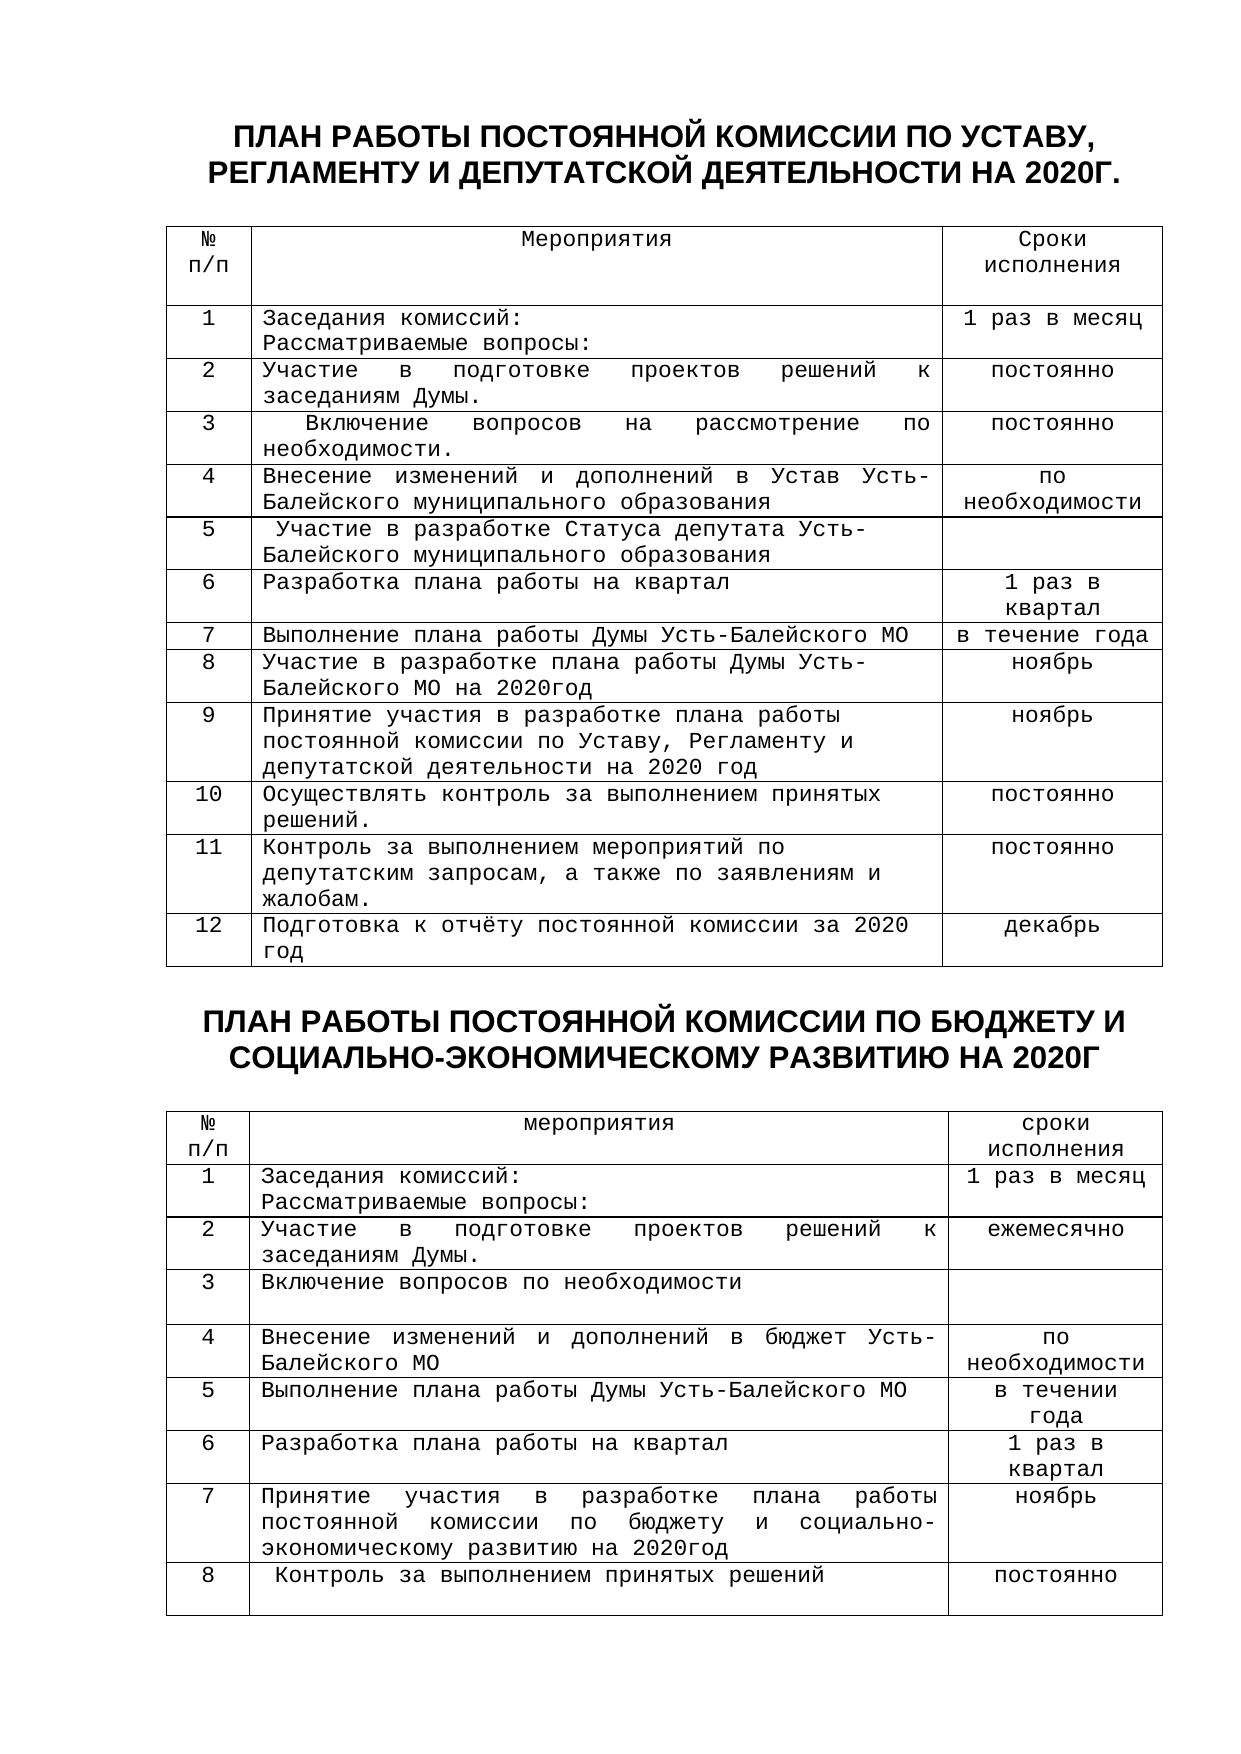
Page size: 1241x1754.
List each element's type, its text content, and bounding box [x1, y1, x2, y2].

table_cell Участие в подготовке проектов решений к заседаниям Думы. [250, 1218, 948, 1269]
table_cell декабрь [943, 914, 1162, 966]
table_cell 1 раз в квартал [949, 1431, 1162, 1483]
table_cell Заседания комиссий: Рассматриваемые вопросы: [252, 306, 942, 358]
table_cell 3 [167, 1270, 249, 1324]
table_cell Разработка плана работы на квартал [250, 1431, 948, 1483]
table_cell 8 [167, 1563, 249, 1615]
table_cell постоянно [943, 359, 1162, 411]
table_cell ноябрь [943, 703, 1162, 781]
table_cell постоянно [943, 835, 1162, 913]
table_cell 4 [167, 1325, 249, 1377]
table_cell 1 раз в квартал [943, 570, 1162, 622]
table_cell Выполнение плана работы Думы Усть-Балейского МО [252, 623, 942, 649]
table_cell 1 раз в месяц [943, 306, 1162, 358]
table_header Мероприятия [252, 227, 942, 305]
table_cell ежемесячно [949, 1218, 1162, 1269]
table_cell 6 [167, 570, 251, 622]
table_cell 2 [167, 359, 251, 411]
table_cell [943, 518, 1162, 569]
table_cell постоянно [943, 782, 1162, 834]
table_cell Внесение изменений и дополнений в Устав Усть-Балейского муниципального образования [252, 465, 942, 516]
table_cell 11 [167, 835, 251, 913]
table_cell Участие в разработке Статуса депутата Усть-Балейского муниципального образования [252, 518, 942, 569]
table_cell ноябрь [949, 1484, 1162, 1562]
table_cell Участие в разработке плана работы Думы Усть-Балейского МО на 2020год [252, 650, 942, 702]
table_cell в течении года [949, 1378, 1162, 1430]
table_cell 1 [167, 306, 251, 358]
table_cell 7 [167, 623, 251, 649]
table_cell Включение вопросов по необходимости [250, 1270, 948, 1324]
table_cell 8 [167, 650, 251, 702]
table_cell постоянно [943, 412, 1162, 463]
table_cell 2 [167, 1218, 249, 1269]
text ПЛАН РАБОТЫ ПОСТОЯННОЙ КОМИССИИ ПО УСТАВУ, РЕГЛАМЕНТУ И ДЕПУТАТСКОЙ ДЕЯТЕЛЬНОСТИ НА 2020Г. [177, 118, 1152, 190]
table_cell 7 [167, 1484, 249, 1562]
table_cell по необходимости [949, 1325, 1162, 1377]
table_cell Включение вопросов на рассмотрение по необходимости. [252, 412, 942, 463]
table_cell Внесение изменений и дополнений в бюджет Усть-Балейского МО [250, 1325, 948, 1377]
table_cell по необходимости [943, 465, 1162, 516]
table_header мероприятия [250, 1112, 948, 1163]
table_cell Подготовка к отчёту постоянной комиссии за 2020 год [252, 914, 942, 966]
table_cell 12 [167, 914, 251, 966]
table_cell 1 раз в месяц [949, 1165, 1162, 1216]
table_cell в течение года [943, 623, 1162, 649]
table_cell Принятие участия в разработке плана работы постоянной комиссии по Уставу, Регламенту и депутатской деятельности на 2020 год [252, 703, 942, 781]
table_cell 5 [167, 518, 251, 569]
table_cell 1 [167, 1165, 249, 1216]
table_cell 6 [167, 1431, 249, 1483]
table_header № п/п [167, 227, 251, 305]
table_cell 4 [167, 465, 251, 516]
table_cell Участие в подготовке проектов решений к заседаниям Думы. [252, 359, 942, 411]
table_cell Контроль за выполнением мероприятий по депутатским запросам, а также по заявлениям и жалобам. [252, 835, 942, 913]
table_cell 9 [167, 703, 251, 781]
table_header сроки исполнения [949, 1112, 1162, 1163]
table_cell 5 [167, 1378, 249, 1430]
table_cell Контроль за выполнением принятых решений [250, 1563, 948, 1615]
table_cell Выполнение плана работы Думы Усть-Балейского МО [250, 1378, 948, 1430]
table_header № п/п [167, 1112, 249, 1163]
table_cell ноябрь [943, 650, 1162, 702]
table_cell [949, 1270, 1162, 1324]
table_cell Заседания комиссий: Рассматриваемые вопросы: [250, 1165, 948, 1216]
table_cell постоянно [949, 1563, 1162, 1615]
table_cell Осуществлять контроль за выполнением принятых решений. [252, 782, 942, 834]
text ПЛАН РАБОТЫ ПОСТОЯННОЙ КОМИССИИ ПО БЮДЖЕТУ И СОЦИАЛЬНО-ЭКОНОМИЧЕСКОМУ РАЗВИТИЮ НА 2020Г [177, 1003, 1152, 1074]
table_header Сроки исполнения [943, 227, 1162, 305]
table_cell Разработка плана работы на квартал [252, 570, 942, 622]
table_cell 3 [167, 412, 251, 463]
table_cell 10 [167, 782, 251, 834]
table_cell Принятие участия в разработке плана работы постоянной комиссии по бюджету и социально-экономическому развитию на 2020год [250, 1484, 948, 1562]
